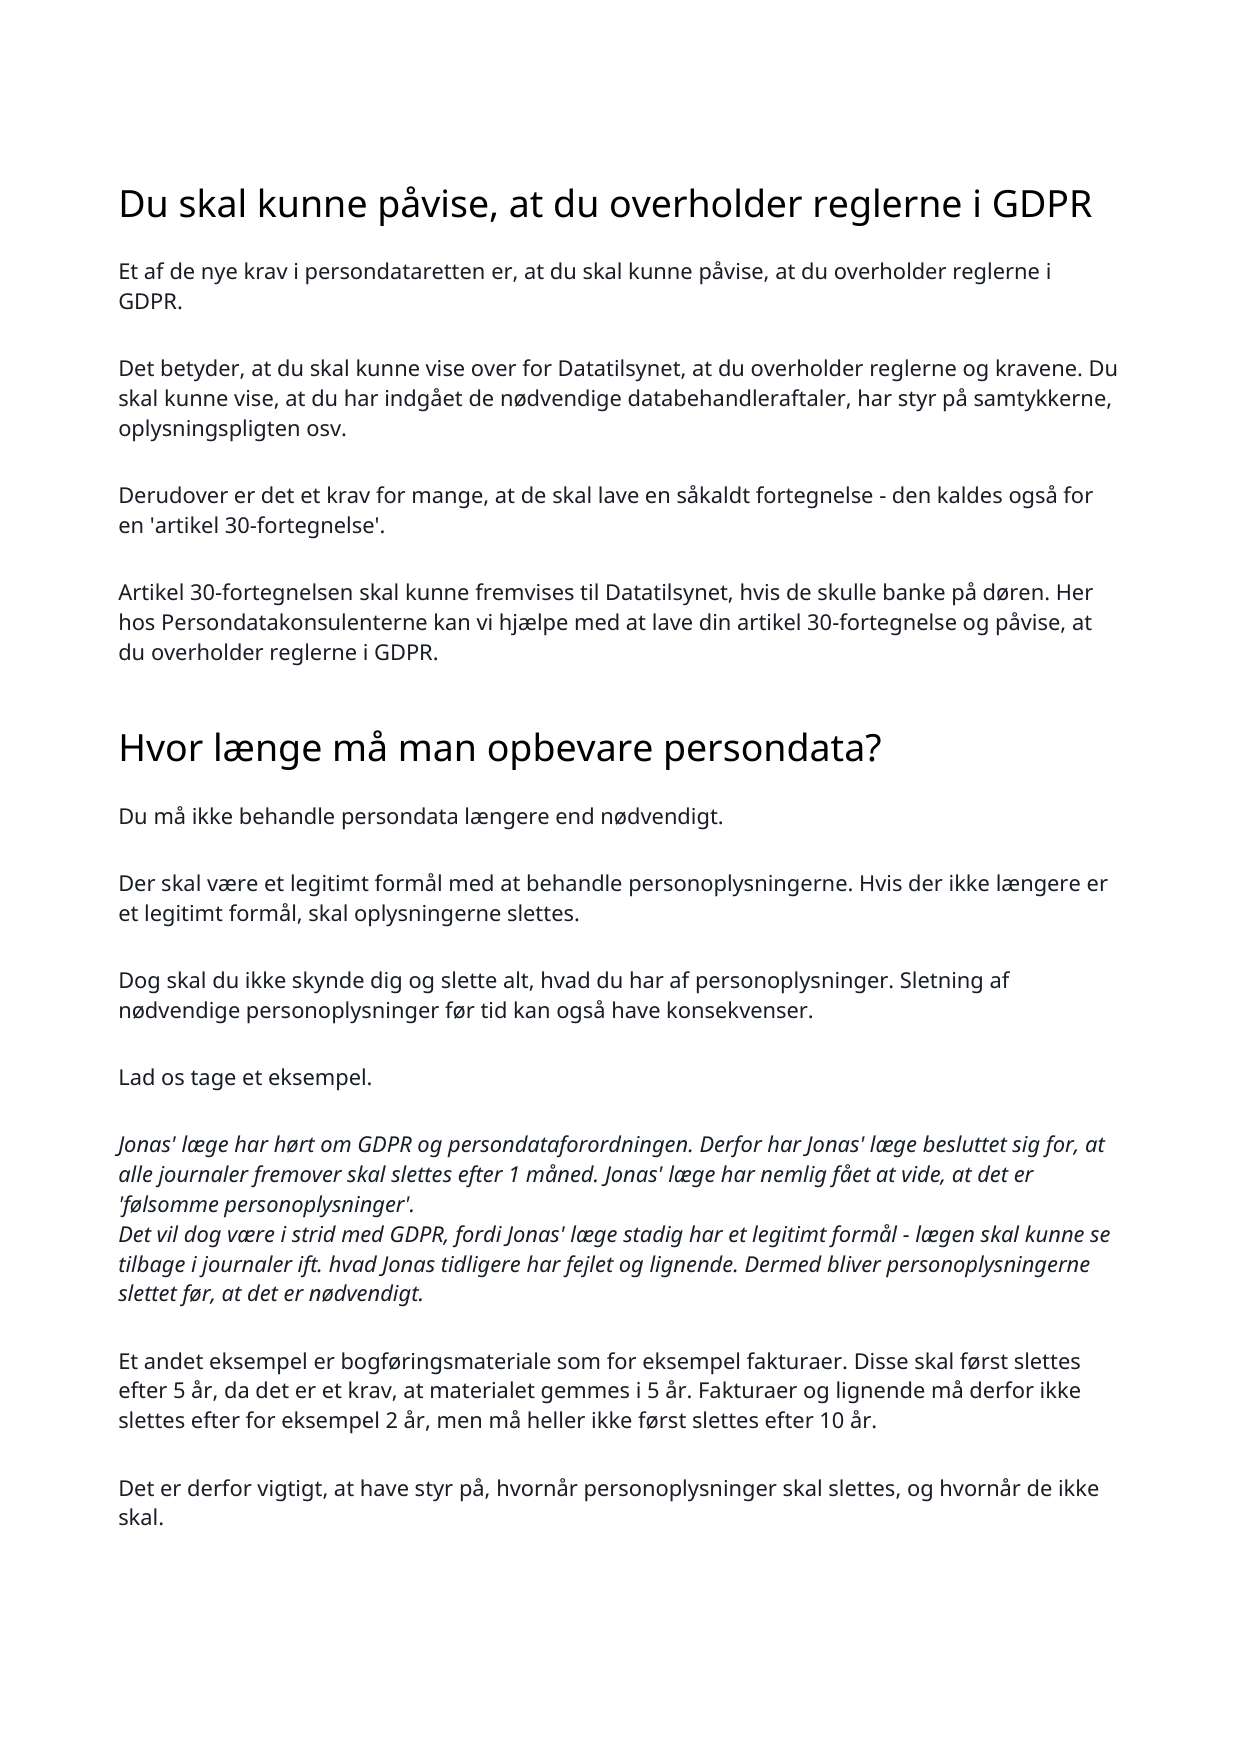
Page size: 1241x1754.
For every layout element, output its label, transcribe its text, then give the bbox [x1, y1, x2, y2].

text Artikel 30-fortegnelsen skal kunne fremvises til Datatilsynet, hvis de skulle banke på døren. Her hos Persondatakonsulenterne kan vi hjælpe med at lave din artikel 30-fortegnelse og påvise, at du overholder reglerne i GDPR. [118, 577, 1122, 667]
text Hvor længe må man opbevare persondata? [118, 721, 1122, 772]
text Der skal være et legitimt formål med at behandle personoplysningerne. Hvis der ikke længere er et legitimt formål, skal oplysningerne slettes. [118, 868, 1122, 927]
text Et af de nye krav i persondataretten er, at du skal kunne påvise, at du overholder reglerne i GDPR. [118, 256, 1122, 316]
text Derudover er det et krav for mange, at de skal lave en såkaldt fortegnelse - den kaldes også for en 'artikel 30-fortegnelse'. [118, 480, 1122, 540]
text Et andet eksempel er bogføringsmateriale som for eksempel fakturaer. Disse skal først slettes efter 5 år, da det er et krav, at materialet gemmes i 5 år. Fakturaer og lignende må derfor ikke slettes efter for eksempel 2 år, men må heller ikke først slettes efter 10 år. [118, 1346, 1122, 1435]
text Du må ikke behandle persondata længere end nødvendigt. [118, 801, 1122, 830]
text Det er derfor vigtigt, at have styr på, hvornår personoplysninger skal slettes, og hvornår de ikke skal. [118, 1472, 1122, 1532]
text Lad os tage et eksempel. [118, 1062, 1122, 1092]
text Dog skal du ikke skynde dig og slette alt, hvad du har af personoplysninger. Sletning af nødvendige personoplysninger før tid kan også have konsekvenser. [118, 965, 1122, 1024]
text Du skal kunne påvise, at du overholder reglerne i GDPR [118, 177, 1122, 228]
text Det betyder, at du skal kunne vise over for Datatilsynet, at du overholder reglerne og kravene. Du skal kunne vise, at du har indgået de nødvendige databehandleraftaler, har styr på samtykkerne, oplysningspligten osv. [118, 353, 1122, 443]
text Jonas' læge har hørt om GDPR og persondataforordningen. Derfor har Jonas' læge besluttet sig for, at alle journaler fremover skal slettes efter 1 måned. Jonas' læge har nemlig fået at vide, at det er 'følsomme personoplysninger'. Det vil dog være i strid med GDPR, fordi Jonas' læge stadig har et legitimt formål - lægen skal kunne se tilbage i journaler ift. hvad Jonas tidligere har fejlet og lignende. Dermed bliver personoplysningerne slettet før, at det er nødvendigt. [118, 1129, 1122, 1308]
